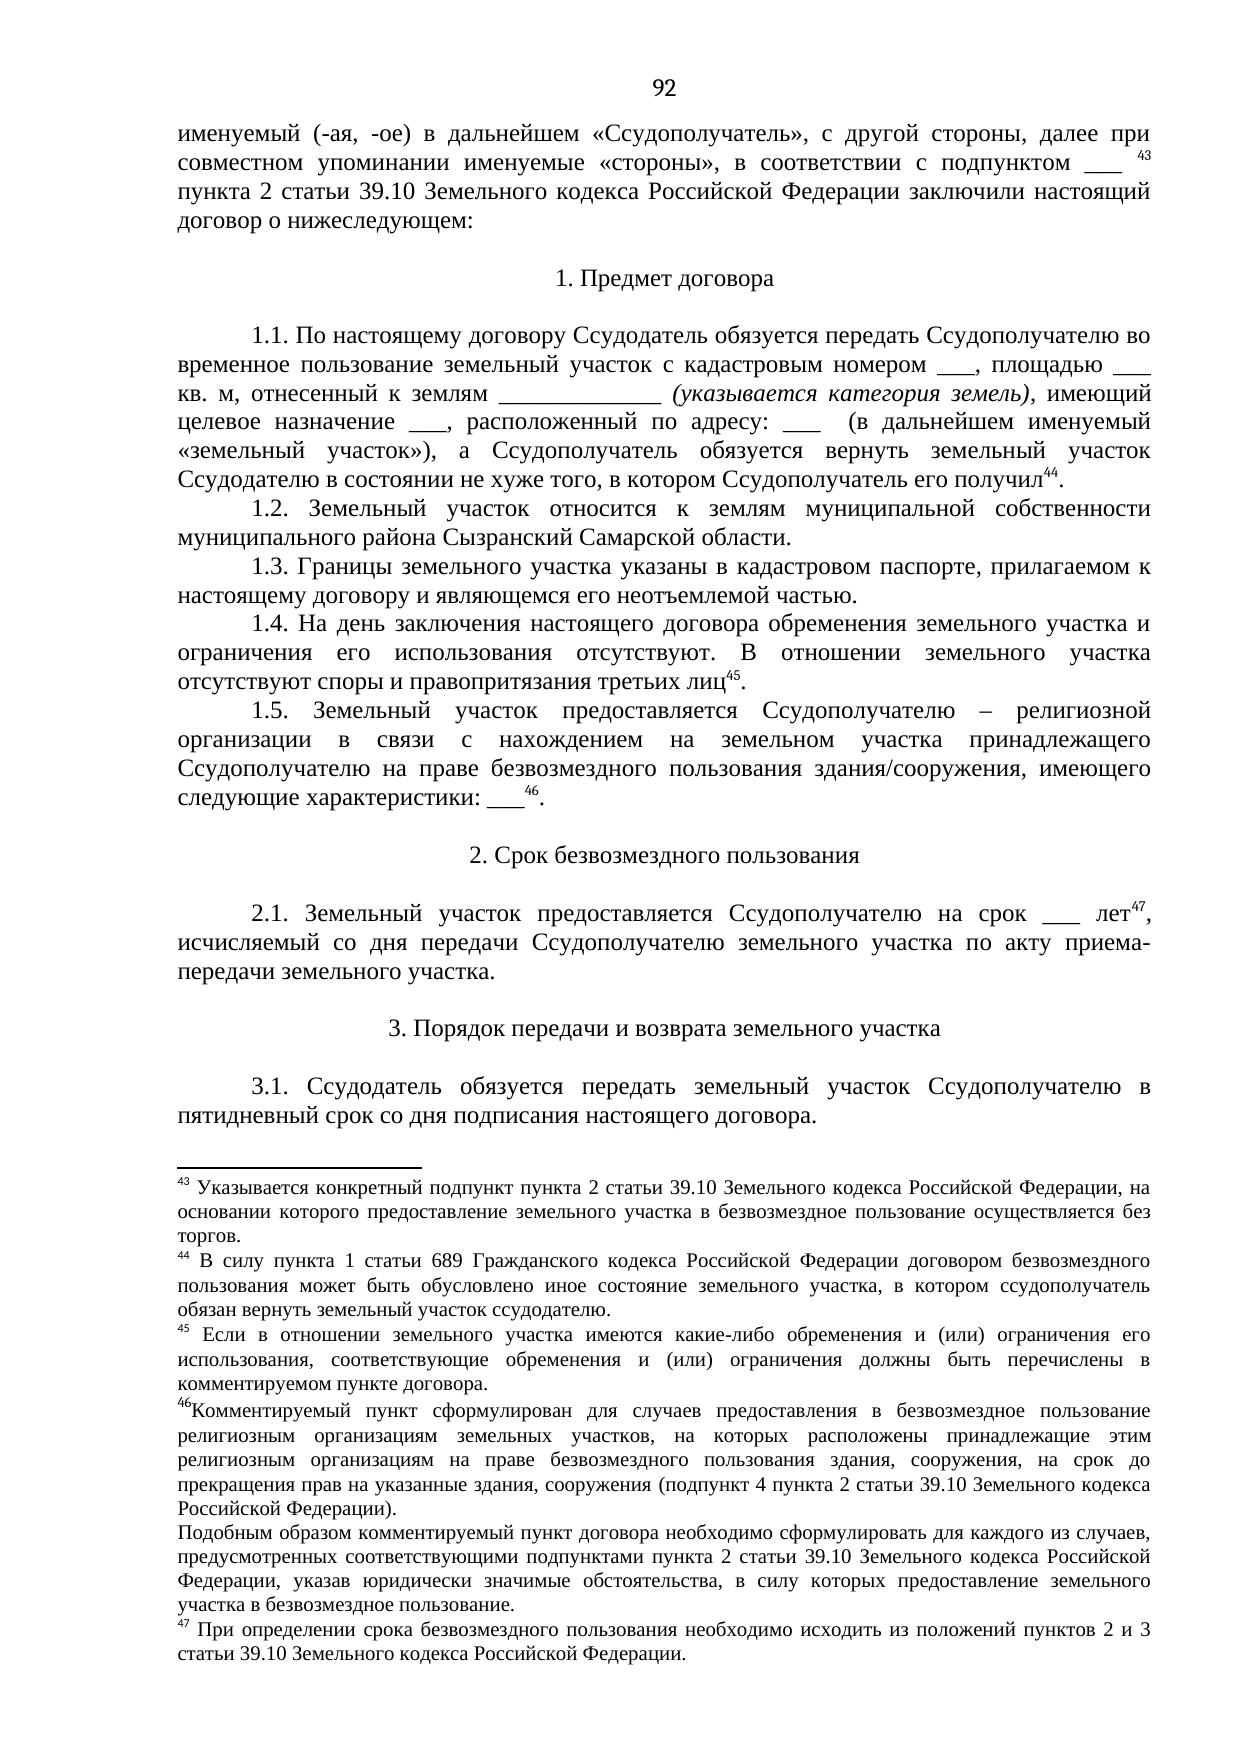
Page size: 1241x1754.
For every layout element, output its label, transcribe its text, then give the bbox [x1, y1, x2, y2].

text 2.1. Земельный участок предоставляется Ссудополучателю на срок ___ лет, исчисляемый со дня передачи Ссудополучателю земельного участка по акту приема-передачи земельного участка. [177, 898, 1152, 985]
text 1.3. Границы земельного участка указаны в кадастровом паспорте, прилагаемом к настоящему договору и являющемся его неотъемлемой частью. [177, 551, 1152, 608]
text 1.5. Земельный участок предоставляется Ссудополучателю – религиозной организации в связи с нахождением на земельном участка принадлежащего Ссудополучателю на праве безвозмездного пользования здания/сооружения, имеющего следующие характеристики: ___. [177, 696, 1152, 811]
text 3. Порядок передачи и возврата земельного участка [177, 1013, 1152, 1042]
text 1.4. На день заключения настоящего договора обременения земельного участка и ограничения его использования отсутствуют. В отношении земельного участка отсутствуют споры и правопритязания третьих лиц. [177, 608, 1152, 696]
table_cell именуемый (-ая, -ое) в дальнейшем «Ссудополучатель», с другой стороны, далее при совместном упоминании именуемые «стороны», в соответствии с подпунктом ___ пункта 2 статьи 39.10 Земельного кодекса Российской Федерации заключили настоящий договор о нижеследующем: [166, 118, 1162, 234]
text 3.1. Ссудодатель обязуется передать земельный участок Ссудополучателю в пятидневный срок со дня подписания настоящего договора. [177, 1071, 1152, 1128]
text 1.2. Земельный участок относится к землям муниципальной собственности муниципального района Сызранский Самарской области. [177, 493, 1152, 551]
text 1. Предмет договора [177, 263, 1152, 291]
text 2. Срок безвозмездного пользования [177, 840, 1152, 869]
text 1.1. По настоящему договору Ссудодатель обязуется передать Ссудополучателю во временное пользование земельный участок с кадастровым номером ___, площадью ___ кв. м, отнесенный к землям _____________ (указывается категория земель), имеющий целевое назначение ___, расположенный по адресу: ___ (в дальнейшем именуемый «земельный участок»), а Ссудополучатель обязуется вернуть земельный участок Ссудодателю в состоянии не хуже того, в котором Ссудополучатель его получил. [177, 320, 1152, 493]
